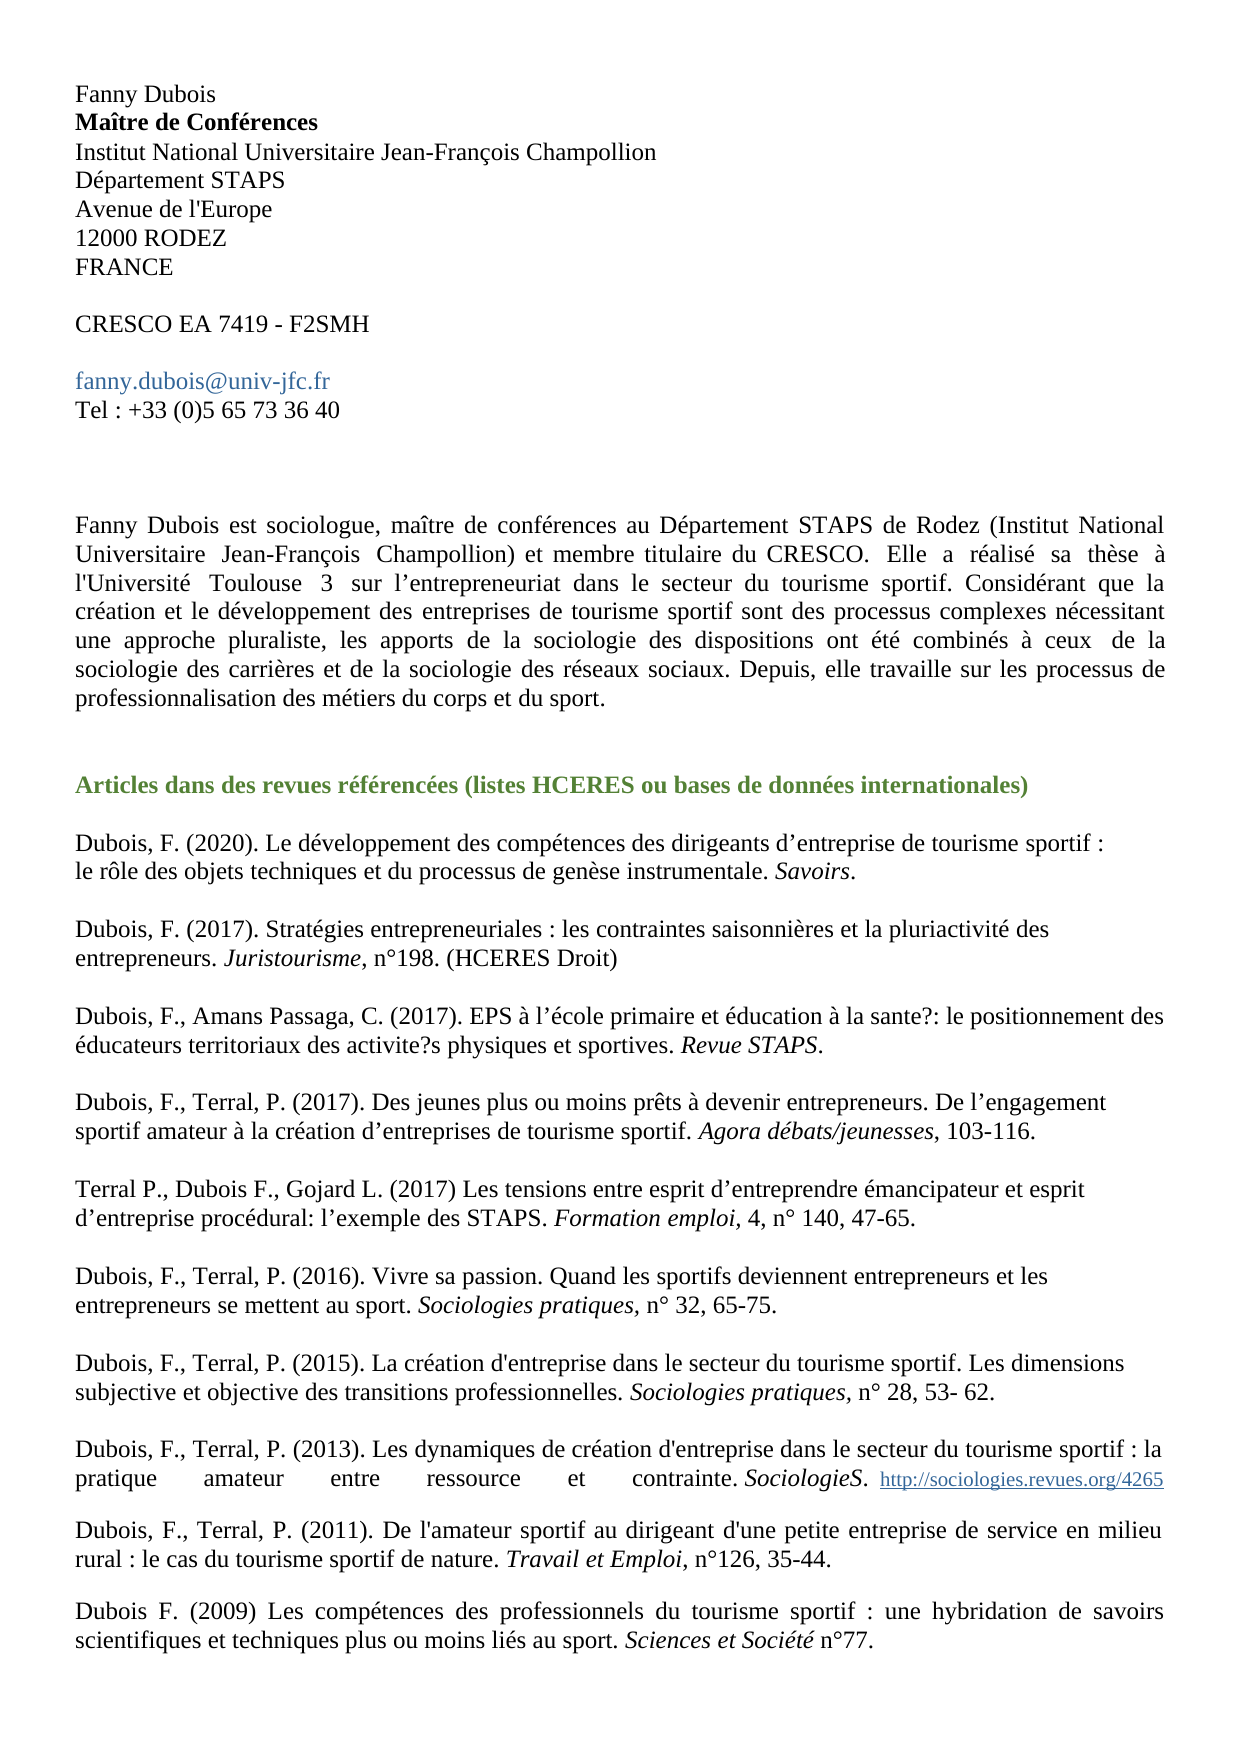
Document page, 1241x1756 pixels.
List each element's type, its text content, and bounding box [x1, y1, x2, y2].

text Dubois F. (2009) Les compétences des professionnels du tourisme sportif : une hybridation de savoirs scientifiques et techniques plus ou moins liés au sport. Sciences et Société n°77. [75, 1596, 1165, 1653]
text Dubois, F., Terral, P. (2017). Des jeunes plus ou moins prêts à devenir entrepreneurs. De l’engagement sportif amateur à la création d’entreprises de tourisme sportif. Agora débats/jeunesses, 103-116. [75, 1088, 1109, 1144]
text Dubois, F., Terral, P. (2016). Vivre sa passion. Quand les sportifs deviennent entrepreneurs et les entrepreneurs se mettent au sport. Sociologies pratiques, n° 32, 65-75. [75, 1261, 1178, 1319]
text Dubois, F., Amans Passaga, C. (2017). EPS à l’école primaire et éducation à la sante?: le positionnement des éducateurs territoriaux des activite?s physiques et sportives. Revue STAPS. [75, 1001, 1165, 1058]
text Maître de Conférences [75, 108, 1178, 137]
text Dubois, F. (2020). Le développement des compétences des dirigeants d’entreprise de tourisme sportif : le rôle des objets techniques et du processus de genèse instrumentale. Savoirs. [75, 828, 1122, 885]
text Fanny Dubois est sociologue, maître de conférences au Département STAPS de Rodez (Institut National Universitaire Jean-François Champollion) et membre titulaire du CRESCO. Elle a réalisé sa thèse à l'Université Toulouse 3 sur l’entrepreneuriat dans le secteur du tourisme sportif. Considérant que la création et le développement des entreprises de tourisme sportif sont des processus complexes nécessitant une approche pluraliste, les apports de la sociologie des dispositions ont été combinés à ceux de la sociologie des carrières et de la sociologie des réseaux sociaux. Depuis, elle travaille sur les processus de professionnalisation des métiers du corps et du sport. [75, 510, 1166, 711]
text CRESCO EA 7419 - F2SMH [75, 309, 1178, 338]
text Avenue de l'Europe 12000 RODEZ FRANCE [75, 194, 275, 280]
text Fanny Dubois [75, 79, 1178, 107]
text Institut National Universitaire Jean-François Champollion Département STAPS [75, 137, 659, 194]
text Dubois, F., Terral, P. (2013). Les dynamiques de création d'entreprise dans le secteur du tourisme sportif : la pratique amateur entre ressource et contrainte. SociologieS. http://sociologies.revues.org/4265 [75, 1434, 1166, 1492]
text Dubois, F. (2017). Stratégies entrepreneuriales : les contraintes saisonnières et la pluriactivité des entrepreneurs. Juristourisme, n°198. (HCERES Droit) [75, 914, 1178, 972]
text Dubois, F., Terral, P. (2015). La création d'entreprise dans le secteur du tourisme sportif. Les dimensions subjective et objective des transitions professionnelles. Sociologies pratiques, n° 28, 53- 62. [75, 1348, 1128, 1405]
text Terral P., Dubois F., Gojard L. (2017) Les tensions entre esprit d’entreprendre émancipateur et esprit d’entreprise procédural: l’exemple des STAPS. Formation emploi, 4, n° 140, 47-65. [75, 1174, 1088, 1232]
text Dubois, F., Terral, P. (2011). De l'amateur sportif au dirigeant d'une petite entreprise de service en milieu rural : le cas du tourisme sportif de nature. Travail et Emploi, n°126, 35-44. [75, 1516, 1178, 1573]
text fanny.dubois@univ-jfc.fr Tel : +33 (0)5 65 73 36 40 [75, 366, 362, 424]
text Articles dans des revues référencées (listes HCERES ou bases de données internationales) [75, 770, 1178, 799]
